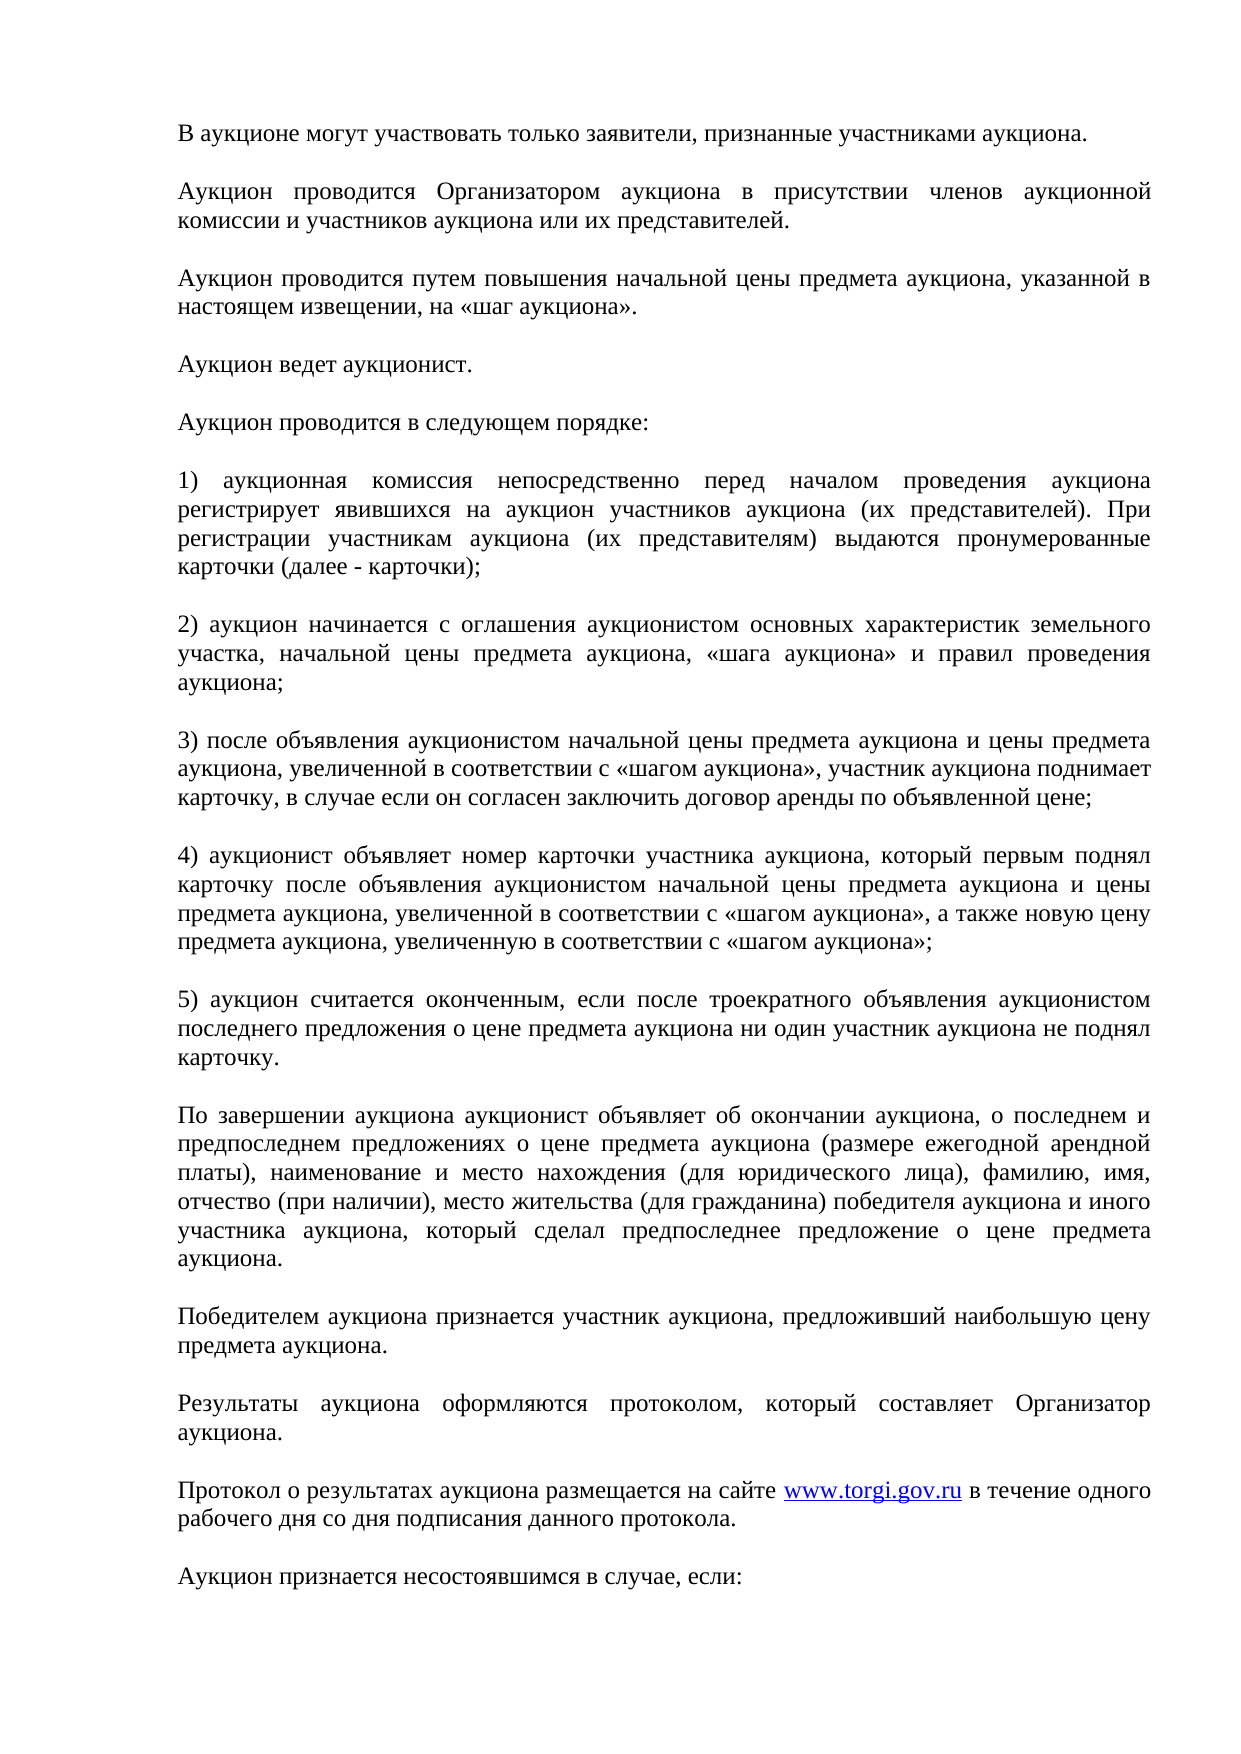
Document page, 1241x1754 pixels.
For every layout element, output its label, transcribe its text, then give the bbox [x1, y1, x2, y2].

text Аукцион проводится путем повышения начальной цены предмета аукциона, указанной в настоящем извещении, на «шаг аукциона». [177, 263, 1152, 320]
text По завершении аукциона аукционист объявляет об окончании аукциона, о последнем и предпоследнем предложениях о цене предмета аукциона (размере ежегодной арендной платы), наименование и место нахождения (для юридического лица), фамилию, имя, отчество (при наличии), место жительства (для гражданина) победителя аукциона и иного участника аукциона, который сделал предпоследнее предложение о цене предмета аукциона. [177, 1100, 1152, 1272]
text Аукцион признается несостоявшимся в случае, если: [177, 1561, 1152, 1590]
text Аукцион проводится в следующем порядке: [177, 407, 1152, 436]
text 1) аукционная комиссия непосредственно перед началом проведения аукциона регистрирует явившихся на аукцион участников аукциона (их представителей). При регистрации участникам аукциона (их представителям) выдаются пронумерованные карточки (далее - карточки); [177, 465, 1152, 580]
text 3) после объявления аукционистом начальной цены предмета аукциона и цены предмета аукциона, увеличенной в соответствии с «шагом аукциона», участник аукциона поднимает карточку, в случае если он согласен заключить договор аренды по объявленной цене; [177, 725, 1152, 811]
text Аукцион проводится Организатором аукциона в присутствии членов аукционной комиссии и участников аукциона или их представителей. [177, 176, 1152, 233]
text В аукционе могут участвовать только заявители, признанные участниками аукциона. [177, 118, 1152, 147]
text Аукцион ведет аукционист. [177, 349, 1152, 378]
text 4) аукционист объявляет номер карточки участника аукциона, который первым поднял карточку после объявления аукционистом начальной цены предмета аукциона и цены предмета аукциона, увеличенной в соответствии с «шагом аукциона», а также новую цену предмета аукциона, увеличенную в соответствии с «шагом аукциона»; [177, 840, 1152, 955]
text Результаты аукциона оформляются протоколом, который составляет Организатор аукциона. [177, 1388, 1152, 1446]
text Победителем аукциона признается участник аукциона, предложивший наибольшую цену предмета аукциона. [177, 1301, 1152, 1359]
text 2) аукцион начинается с оглашения аукционистом основных характеристик земельного участка, начальной цены предмета аукциона, «шага аукциона» и правил проведения аукциона; [177, 609, 1152, 696]
text 5) аукцион считается оконченным, если после троекратного объявления аукционистом последнего предложения о цене предмета аукциона ни один участник аукциона не поднял карточку. [177, 984, 1152, 1071]
text Протокол о результатах аукциона размещается на сайте www.torgi.gov.ru в течение одного рабочего дня со дня подписания данного протокола. [177, 1475, 1152, 1532]
